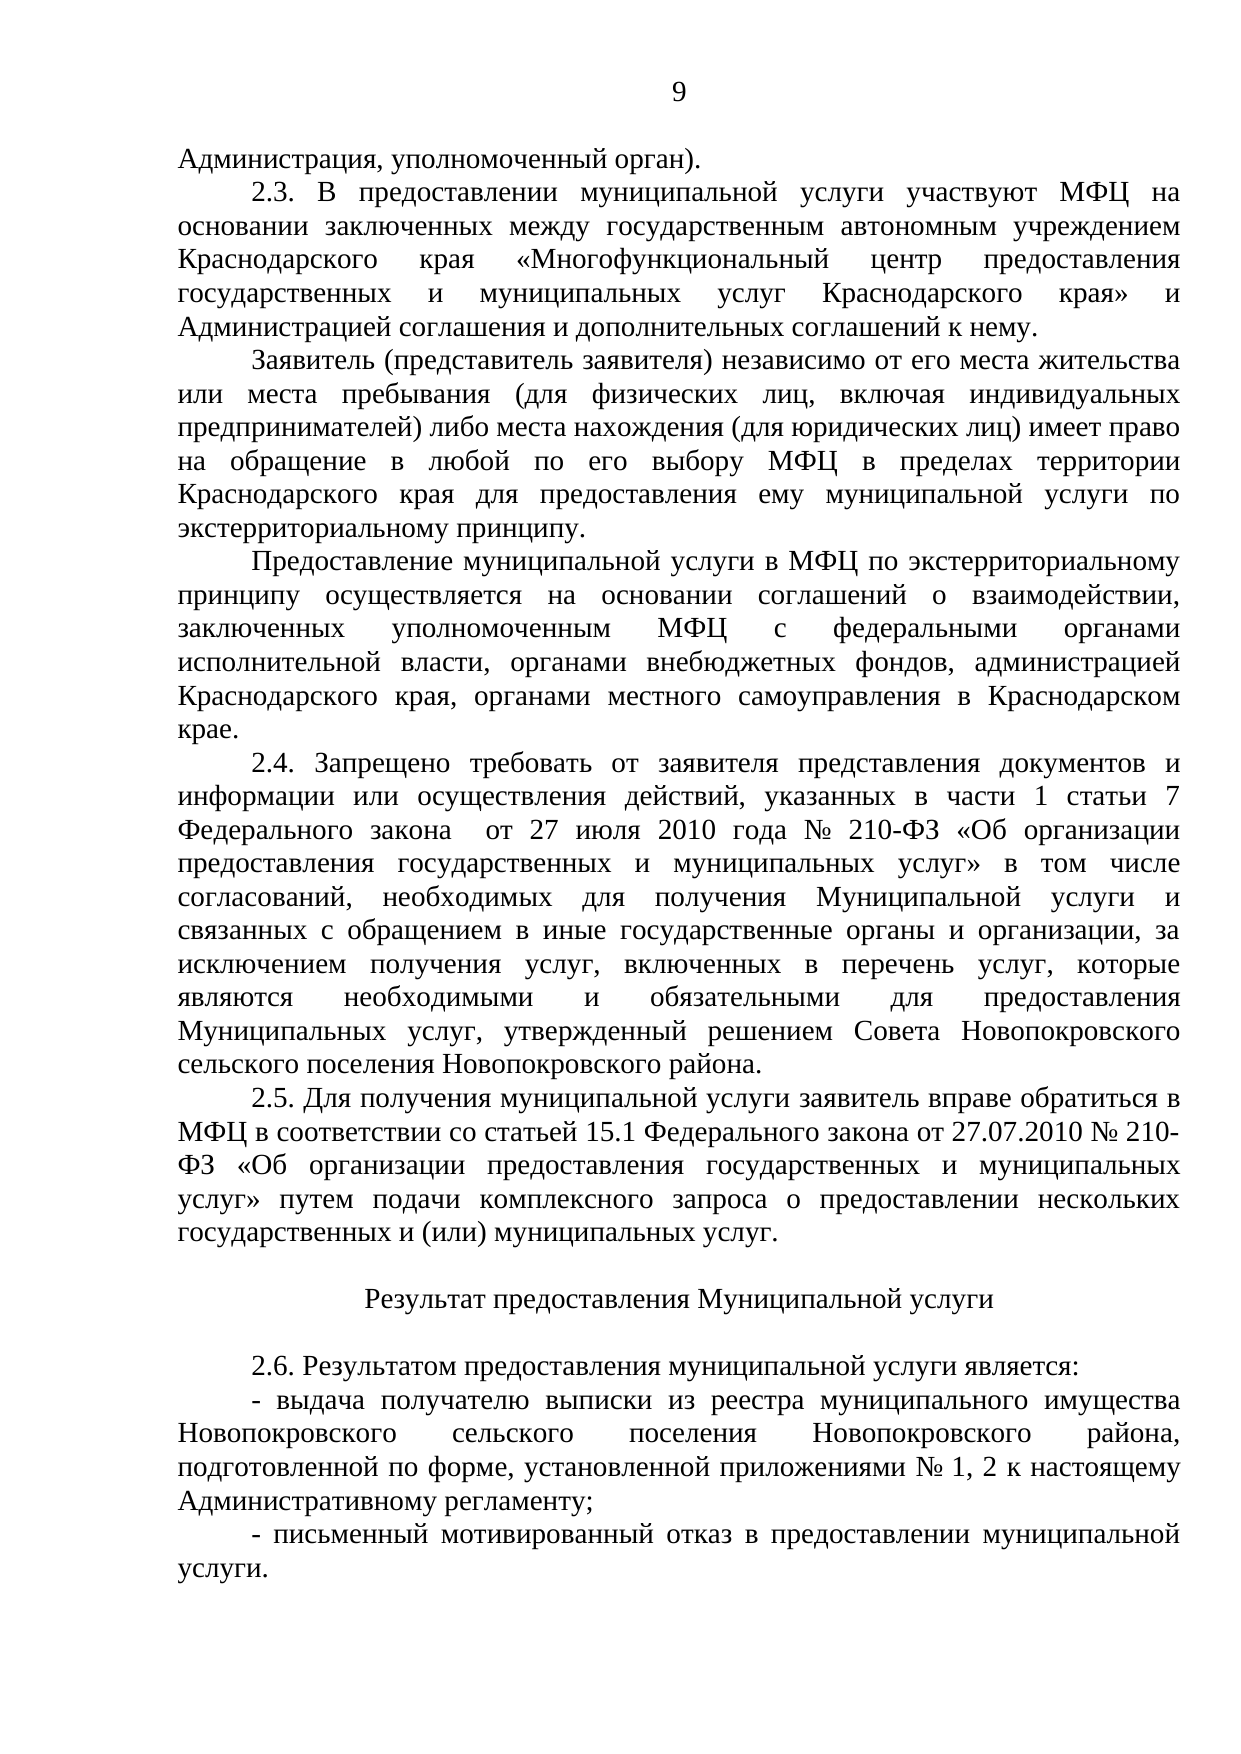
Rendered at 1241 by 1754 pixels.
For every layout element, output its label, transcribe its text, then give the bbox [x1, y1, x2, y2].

text Результат предоставления Муниципальной услуги [177, 1281, 1181, 1315]
text Заявитель (представитель заявителя) независимо от его места жительства или места пребывания (для физических лиц, включая индивидуальных предпринимателей) либо места нахождения (для юридических лиц) имеет право на обращение в любой по его выбору МФЦ в пределах территории Краснодарского края для предоставления ему муниципальной услуги по экстерриториальному принципу. [177, 342, 1181, 543]
text - выдача получателю выписки из реестра муниципального имущества Новопокровского сельского поселения Новопокровского района, подготовленной по форме, установленной приложениями № 1, 2 к настоящему Административному регламенту; [177, 1382, 1181, 1516]
text 2.4. Запрещено требовать от заявителя представления документов и информации или осуществления действий, указанных в части 1 статьи 7 Федерального закона от 27 июля 2010 года № 210-ФЗ «Об организации предоставления государственных и муниципальных услуг» в том числе согласований, необходимых для получения Муниципальной услуги и связанных с обращением в иные государственные органы и организации, за исключением получения услуг, включенных в перечень услуг, которые являются необходимыми и обязательными для предоставления Муниципальных услуг, утвержденный решением Совета Новопокровского сельского поселения Новопокровского района. [177, 745, 1181, 1080]
text 2.3. В предоставлении муниципальной услуги участвуют МФЦ на основании заключенных между государственным автономным учреждением Краснодарского края «Многофункциональный центр предоставления государственных и муниципальных услуг Краснодарского края» и Администрацией соглашения и дополнительных соглашений к нему. [177, 174, 1181, 342]
text 2.6. Результатом предоставления муниципальной услуги является: [177, 1348, 1181, 1382]
text Предоставление муниципальной услуги в МФЦ по экстерриториальному принципу осуществляется на основании соглашений о взаимодействии, заключенных уполномоченным МФЦ с федеральными органами исполнительной власти, органами внебюджетных фондов, администрацией Краснодарского края, органами местного самоуправления в Краснодарском крае. [177, 543, 1181, 745]
text - письменный мотивированный отказ в предоставлении муниципальной услуги. [177, 1516, 1181, 1583]
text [177, 141, 1181, 174]
text 2.5. Для получения муниципальной услуги заявитель вправе обратиться в МФЦ в соответствии со статьей 15.1 Федерального закона от 27.07.2010 № 210-ФЗ «Об организации предоставления государственных и муниципальных услуг» путем подачи комплексного запроса о предоставлении нескольких государственных и (или) муниципальных услуг. [177, 1080, 1181, 1248]
